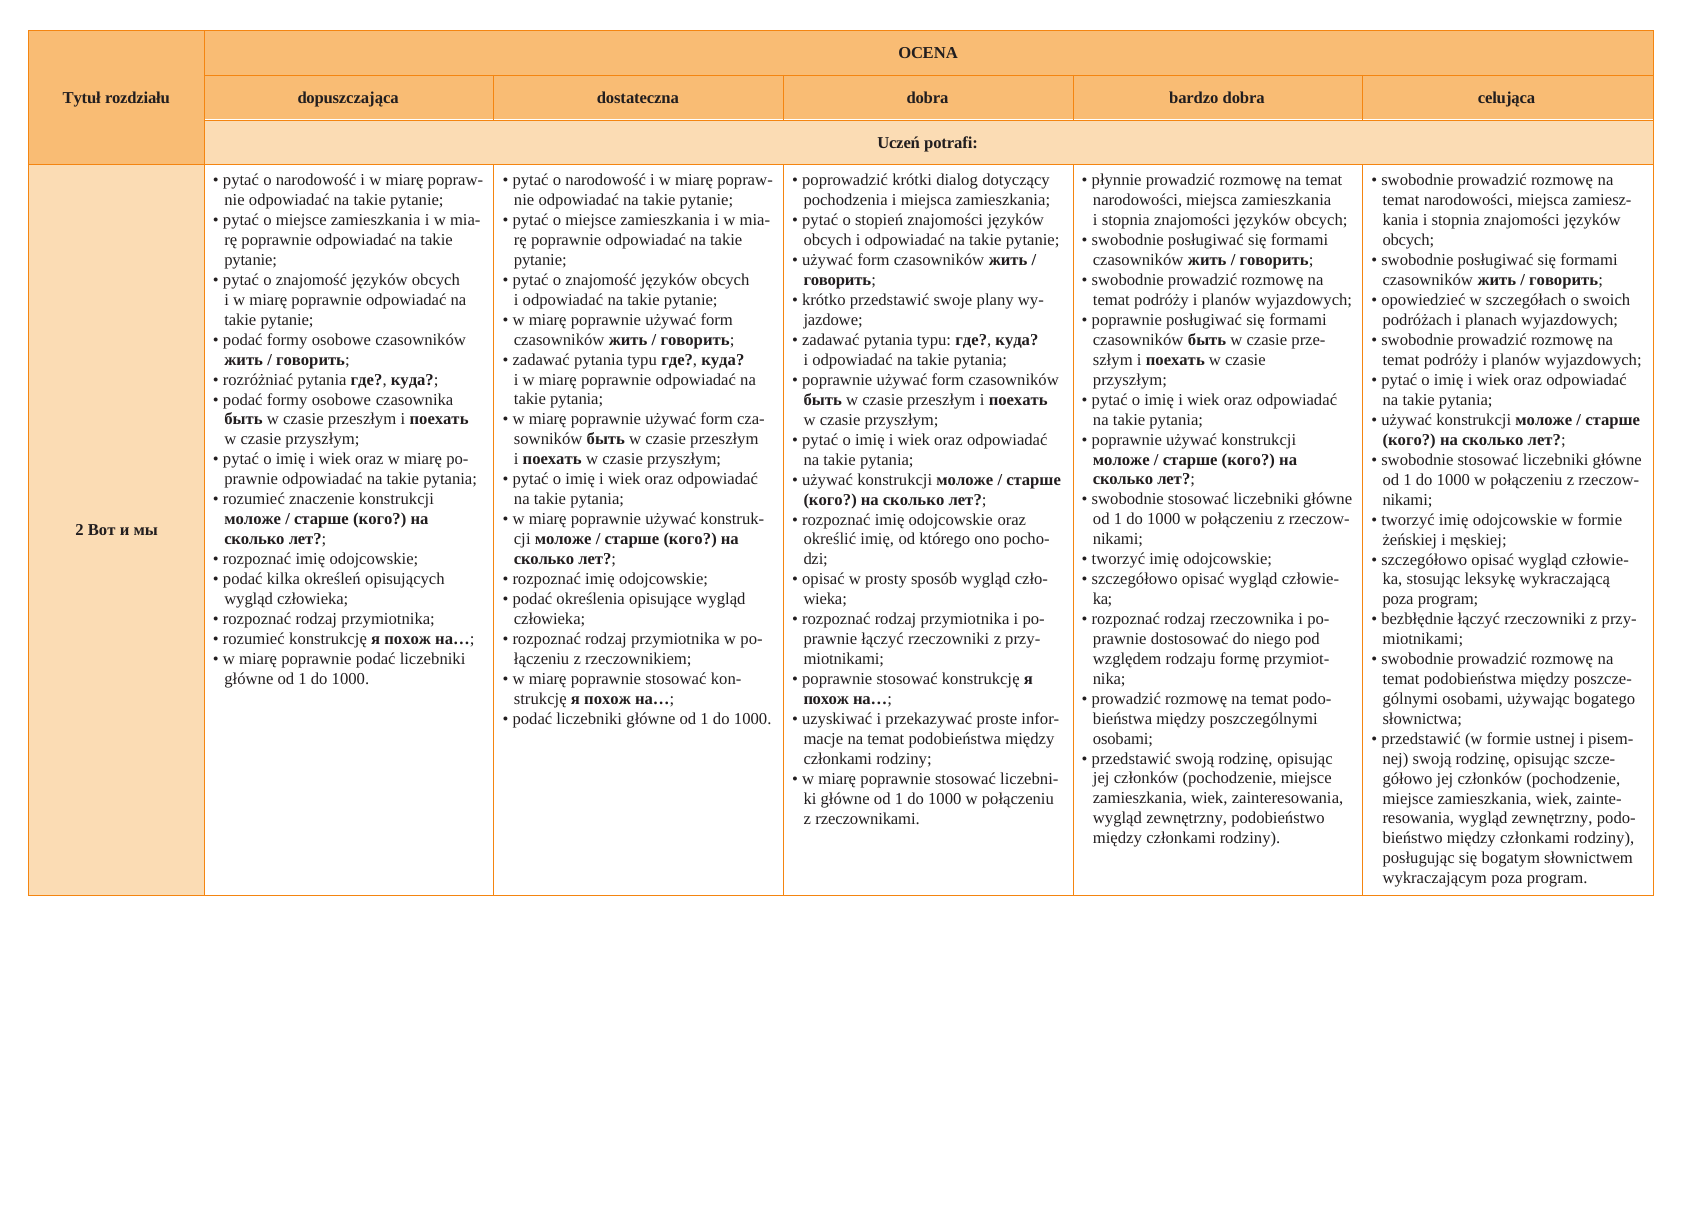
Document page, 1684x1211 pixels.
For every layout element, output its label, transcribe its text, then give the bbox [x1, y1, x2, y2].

table_cell Uczeń potrafi: [205, 121, 1653, 164]
table_cell dobra [784, 76, 1073, 119]
table_cell bardzo dobra [1074, 76, 1362, 119]
table_header OCENA [205, 31, 1653, 75]
table_cell • pytać o narodowość i w miarę popraw- nie odpowiadać na takie pytanie; • pytać o miejsce zamieszkania i w mia- rę poprawnie odpowiadać na takie pytanie; • pytać o znajomość języków obcych i w miarę poprawnie odpowiadać na takie pytanie; • podać formy osobowe czasowników жить / говорить; • rozróżniać pytania где?, куда?; • podać formy osobowe czasownika быть w czasie przeszłym i поехать w czasie przyszłym; • pytać o imię i wiek oraz w miarę po- prawnie odpowiadać na takie pytania; • rozumieć znaczenie konstrukcji моложе / старше (кого?) на сколько лет?; • rozpoznać imię odojcowskie; • podać kilka określeń opisujących wygląd człowieka; • rozpoznać rodzaj przymiotnika; • rozumieć konstrukcję я похож на…; • w miarę poprawnie podać liczebniki główne od 1 do 1000. [205, 165, 493, 895]
table_cell dostateczna [494, 76, 783, 119]
table_cell 2 Вот и мы [29, 165, 204, 895]
table_cell celująca [1363, 76, 1653, 119]
table_cell • swobodnie prowadzić rozmowę na temat narodowości, miejsca zamiesz- kania i stopnia znajomości języków obcych; • swobodnie posługiwać się formami czasowników жить / говорить; • opowiedzieć w szczegółach o swoich podróżach i planach wyjazdowych; • swobodnie prowadzić rozmowę na temat podróży i planów wyjazdowych; • pytać o imię i wiek oraz odpowiadać na takie pytania; • używać konstrukcji моложе / старше (кого?) на сколько лет?; • swobodnie stosować liczebniki główne od 1 do 1000 w połączeniu z rzeczow- nikami; • tworzyć imię odojcowskie w formie żeńskiej i męskiej; • szczegółowo opisać wygląd człowie- ka, stosując leksykę wykraczającą poza program; • bezbłędnie łączyć rzeczowniki z przy- miotnikami; • swobodnie prowadzić rozmowę na temat podobieństwa między poszcze- gólnymi osobami, używając bogatego słownictwa; • przedstawić (w formie ustnej i pisem- nej) swoją rodzinę, opisując szcze- gółowo jej członków (pochodzenie, miejsce zamieszkania, wiek, zainte- resowania, wygląd zewnętrzny, podo- bieństwo między członkami rodziny), posługując się bogatym słownictwem wykraczającym poza program. [1363, 165, 1653, 895]
table_cell • płynnie prowadzić rozmowę na temat narodowości, miejsca zamieszkania i stopnia znajomości języków obcych; • swobodnie posługiwać się formami czasowników жить / говорить; • swobodnie prowadzić rozmowę na temat podróży i planów wyjazdowych; • poprawnie posługiwać się formami czasowników быть w czasie prze- szłym i поехать w czasie przyszłym; • pytać o imię i wiek oraz odpowiadać na takie pytania; • poprawnie używać konstrukcji моложе / старше (кого?) на сколько лет?; • swobodnie stosować liczebniki główne od 1 do 1000 w połączeniu z rzeczow- nikami; • tworzyć imię odojcowskie; • szczegółowo opisać wygląd człowie- ka; • rozpoznać rodzaj rzeczownika i po- prawnie dostosować do niego pod względem rodzaju formę przymiot- nika; • prowadzić rozmowę na temat podo- bieństwa między poszczególnymi osobami; • przedstawić swoją rodzinę, opisując jej członków (pochodzenie, miejsce zamieszkania, wiek, zainteresowania, wygląd zewnętrzny, podobieństwo między członkami rodziny). [1074, 165, 1362, 895]
table_cell • pytać o narodowość i w miarę popraw- nie odpowiadać na takie pytanie; • pytać o miejsce zamieszkania i w mia- rę poprawnie odpowiadać na takie pytanie; • pytać o znajomość języków obcych i odpowiadać na takie pytanie; • w miarę poprawnie używać form czasowników жить / говорить; • zadawać pytania typu где?, куда? i w miarę poprawnie odpowiadać na takie pytania; • w miarę poprawnie używać form cza- sowników быть w czasie przeszłym i поехать w czasie przyszłym; • pytać o imię i wiek oraz odpowiadać na takie pytania; • w miarę poprawnie używać konstruk- cji моложе / старше (кого?) на сколько лет?; • rozpoznać imię odojcowskie; • podać określenia opisujące wygląd człowieka; • rozpoznać rodzaj przymiotnika w po- łączeniu z rzeczownikiem; • w miarę poprawnie stosować kon- strukcję я похож на…; • podać liczebniki główne od 1 do 1000. [494, 165, 783, 895]
table_cell • poprowadzić krótki dialog dotyczący pochodzenia i miejsca zamieszkania; • pytać o stopień znajomości języków obcych i odpowiadać na takie pytanie; • używać form czasowników жить / говорить; • krótko przedstawić swoje plany wy- jazdowe; • zadawać pytania typu: где?, куда? i odpowiadać na takie pytania; • poprawnie używać form czasowników быть w czasie przeszłym i поехать w czasie przyszłym; • pytać o imię i wiek oraz odpowiadać na takie pytania; • używać konstrukcji моложе / старше (кого?) на сколько лет?; • rozpoznać imię odojcowskie oraz określić imię, od którego ono pocho- dzi; • opisać w prosty sposób wygląd czło- wieka; • rozpoznać rodzaj przymiotnika i po- prawnie łączyć rzeczowniki z przy- miotnikami; • poprawnie stosować konstrukcję я похож на…; • uzyskiwać i przekazywać proste infor- macje na temat podobieństwa między członkami rodziny; • w miarę poprawnie stosować liczebni- ki główne od 1 do 1000 w połączeniu z rzeczownikami. [784, 165, 1073, 895]
table_cell dopuszczająca [205, 76, 493, 119]
table_header Tytuł rozdziału [29, 31, 204, 164]
